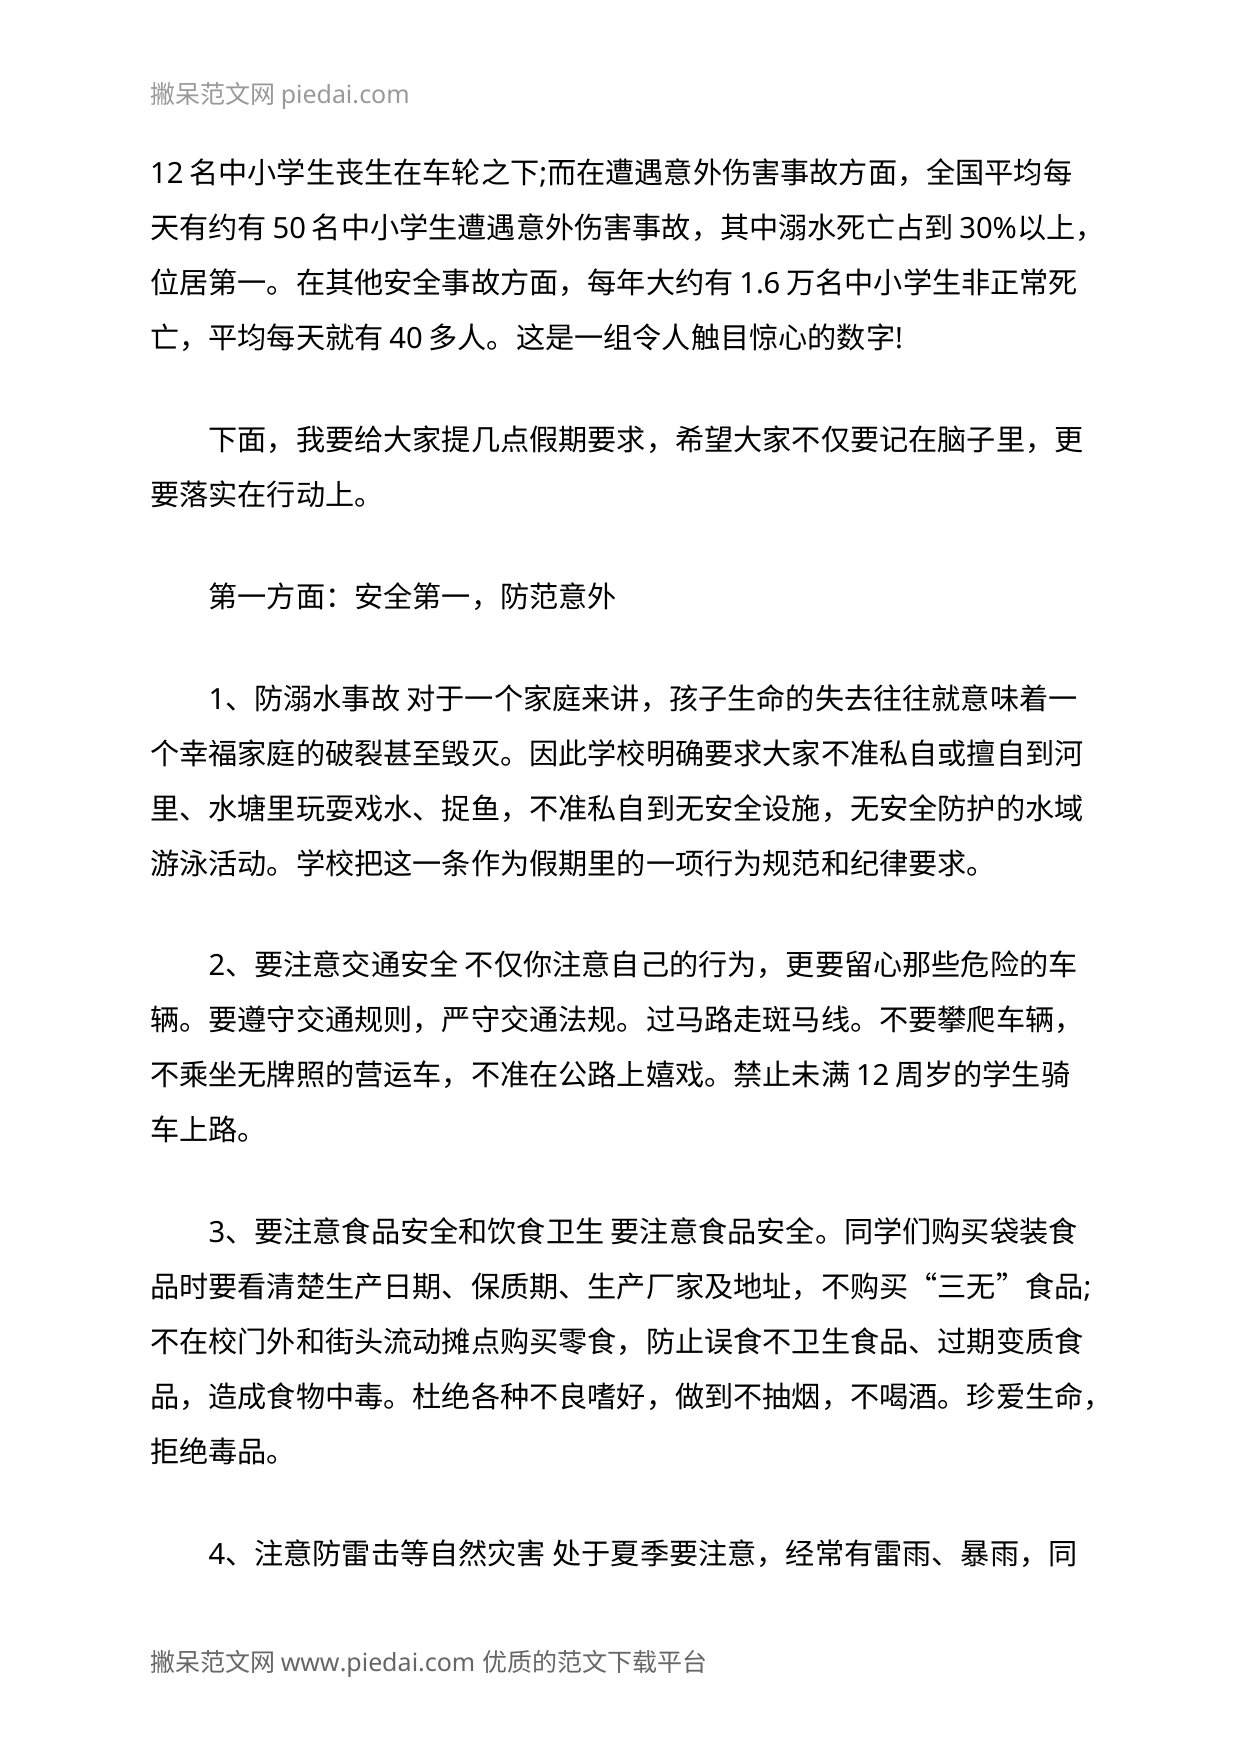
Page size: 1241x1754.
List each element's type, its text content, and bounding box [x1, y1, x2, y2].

text 1、防溺水事故 对于一个家庭来讲，孩子生命的失去往往就意味着一个幸福家庭的破裂甚至毁灭。因此学校明确要求大家不准私自或擅自到河里、水塘里玩耍戏水、捉鱼，不准私自到无安全设施，无安全防护的水域游泳活动。学校把这一条作为假期里的一项行为规范和纪律要求。 [150, 675, 1090, 882]
text 3、要注意食品安全和饮食卫生 要注意食品安全。同学们购买袋装食品时要看清楚生产日期、保质期、生产厂家及地址，不购买“三无”食品;不在校门外和街头流动摊点购买零食，防止误食不卫生食品、过期变质食品，造成食物中毒。杜绝各种不良嗜好，做到不抽烟，不喝酒。珍爱生命，拒绝毒品。 [150, 1209, 1090, 1471]
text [150, 1530, 1090, 1573]
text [150, 150, 1090, 357]
text 下面，我要给大家提几点假期要求，希望大家不仅要记在脑子里，更要落实在行动上。 [150, 417, 1090, 514]
text 第一方面：安全第一，防范意外 [150, 574, 1090, 616]
text 2、要注意交通安全 不仅你注意自己的行为，更要留心那些危险的车辆。要遵守交通规则，严守交通法规。过马路走斑马线。不要攀爬车辆，不乘坐无牌照的营运车，不准在公路上嬉戏。禁止未满12周岁的学生骑车上路。 [150, 942, 1090, 1149]
